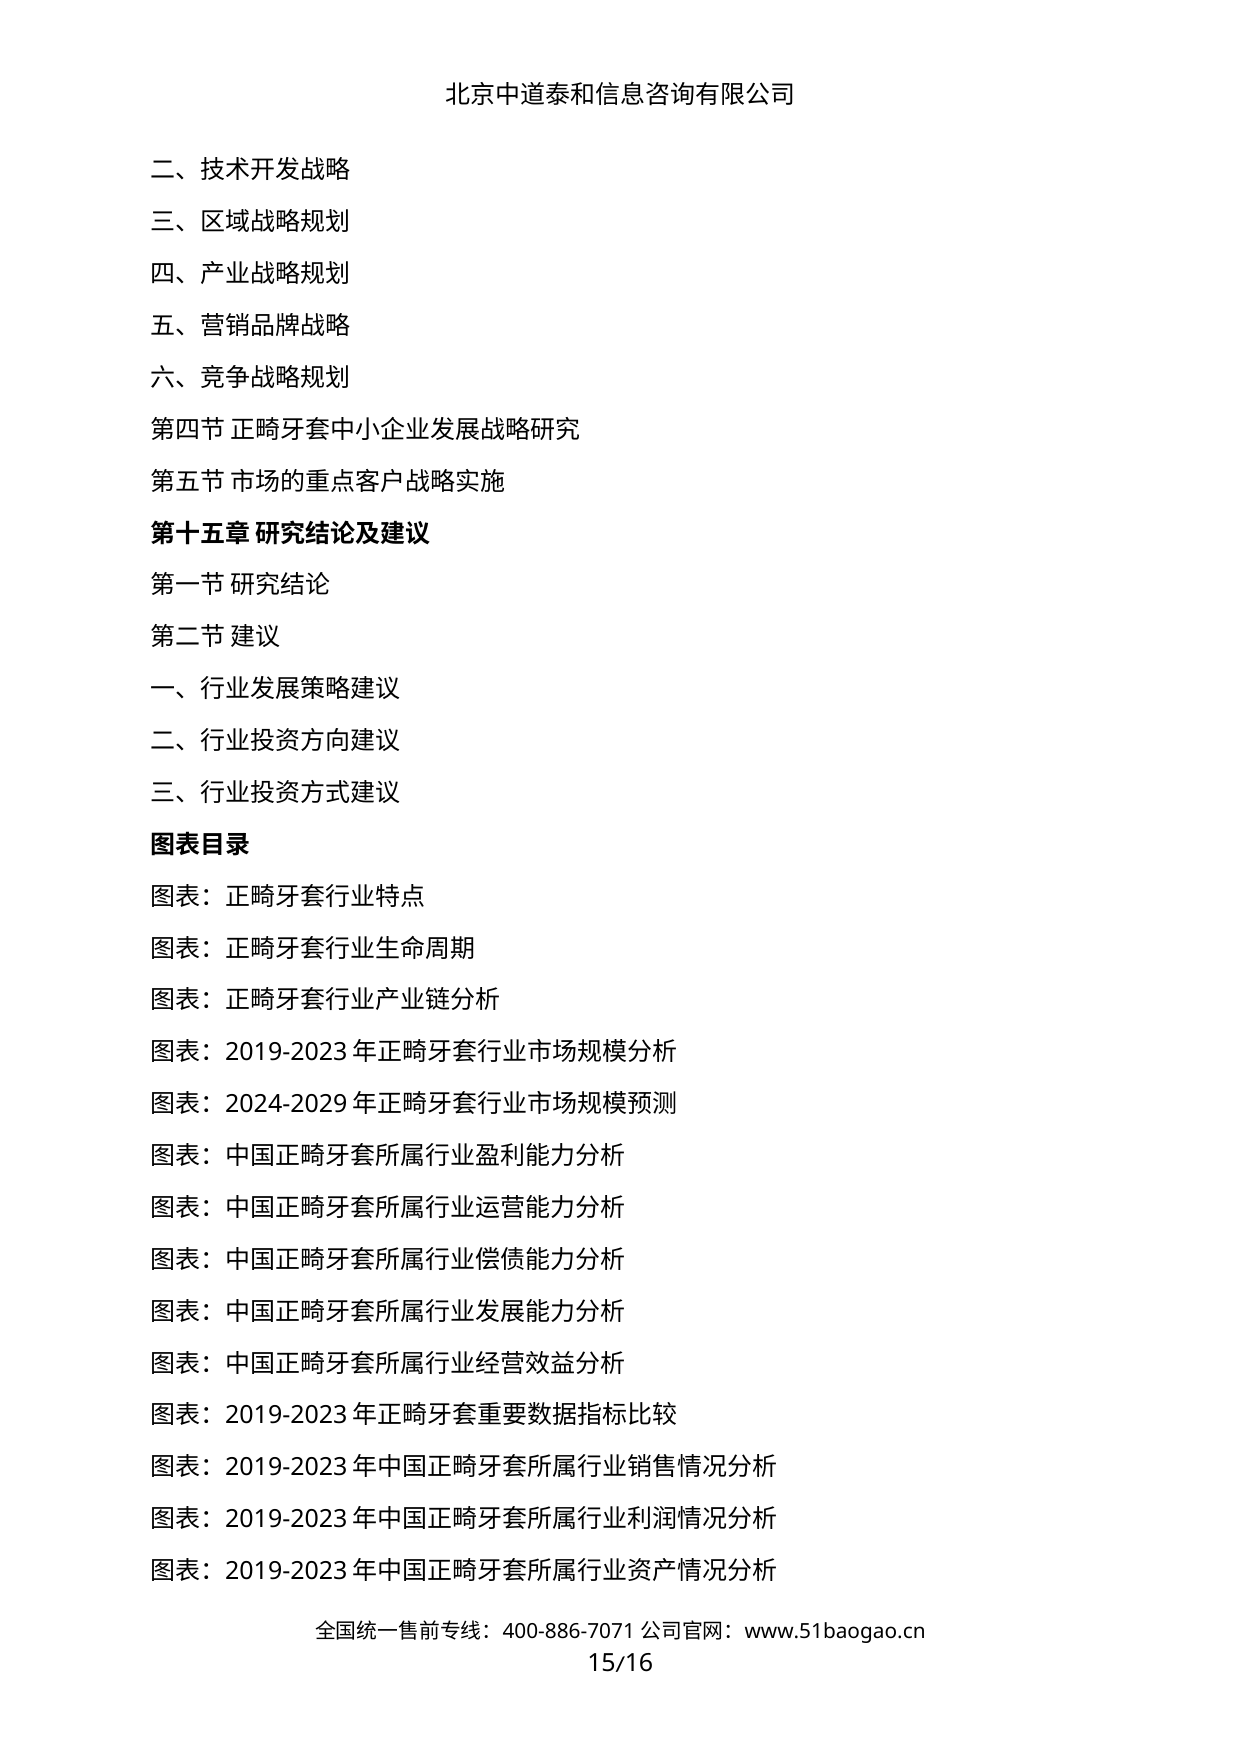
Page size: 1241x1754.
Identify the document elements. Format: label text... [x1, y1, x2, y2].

text 第十五章 研究结论及建议 [150, 513, 1090, 549]
text 五、营销品牌战略 [150, 306, 1090, 342]
text 第五节 市场的重点客户战略实施 [150, 461, 1090, 497]
text 图表：中国正畸牙套所属行业运营能力分析 [150, 1187, 1090, 1224]
text 六、竞争战略规划 [150, 357, 1090, 394]
text 二、行业投资方向建议 [150, 721, 1090, 757]
text 图表：2019-2023年中国正畸牙套所属行业销售情况分析 [150, 1447, 1090, 1483]
text 第二节 建议 [150, 617, 1090, 653]
text 图表：2024-2029年正畸牙套行业市场规模预测 [150, 1084, 1090, 1120]
text 图表：2019-2023年中国正畸牙套所属行业利润情况分析 [150, 1499, 1090, 1535]
text 第一节 研究结论 [150, 565, 1090, 601]
text 图表：2019-2023年正畸牙套行业市场规模分析 [150, 1032, 1090, 1068]
text 图表目录 [150, 824, 1090, 861]
text 图表：中国正畸牙套所属行业偿债能力分析 [150, 1239, 1090, 1276]
text 图表：正畸牙套行业特点 [150, 876, 1090, 912]
text 图表：中国正畸牙套所属行业经营效益分析 [150, 1343, 1090, 1379]
text 图表：中国正畸牙套所属行业发展能力分析 [150, 1291, 1090, 1327]
text 四、产业战略规划 [150, 254, 1090, 290]
text 图表：正畸牙套行业生命周期 [150, 928, 1090, 964]
text 二、技术开发战略 [150, 150, 1090, 186]
text 一、行业发展策略建议 [150, 669, 1090, 705]
text 第四节 正畸牙套中小企业发展战略研究 [150, 409, 1090, 446]
text 三、区域战略规划 [150, 202, 1090, 238]
text 图表：2019-2023年正畸牙套重要数据指标比较 [150, 1395, 1090, 1431]
text 图表：正畸牙套行业产业链分析 [150, 980, 1090, 1016]
text 三、行业投资方式建议 [150, 772, 1090, 809]
text 图表：2019-2023年中国正畸牙套所属行业资产情况分析 [150, 1551, 1090, 1587]
text 图表：中国正畸牙套所属行业盈利能力分析 [150, 1136, 1090, 1172]
